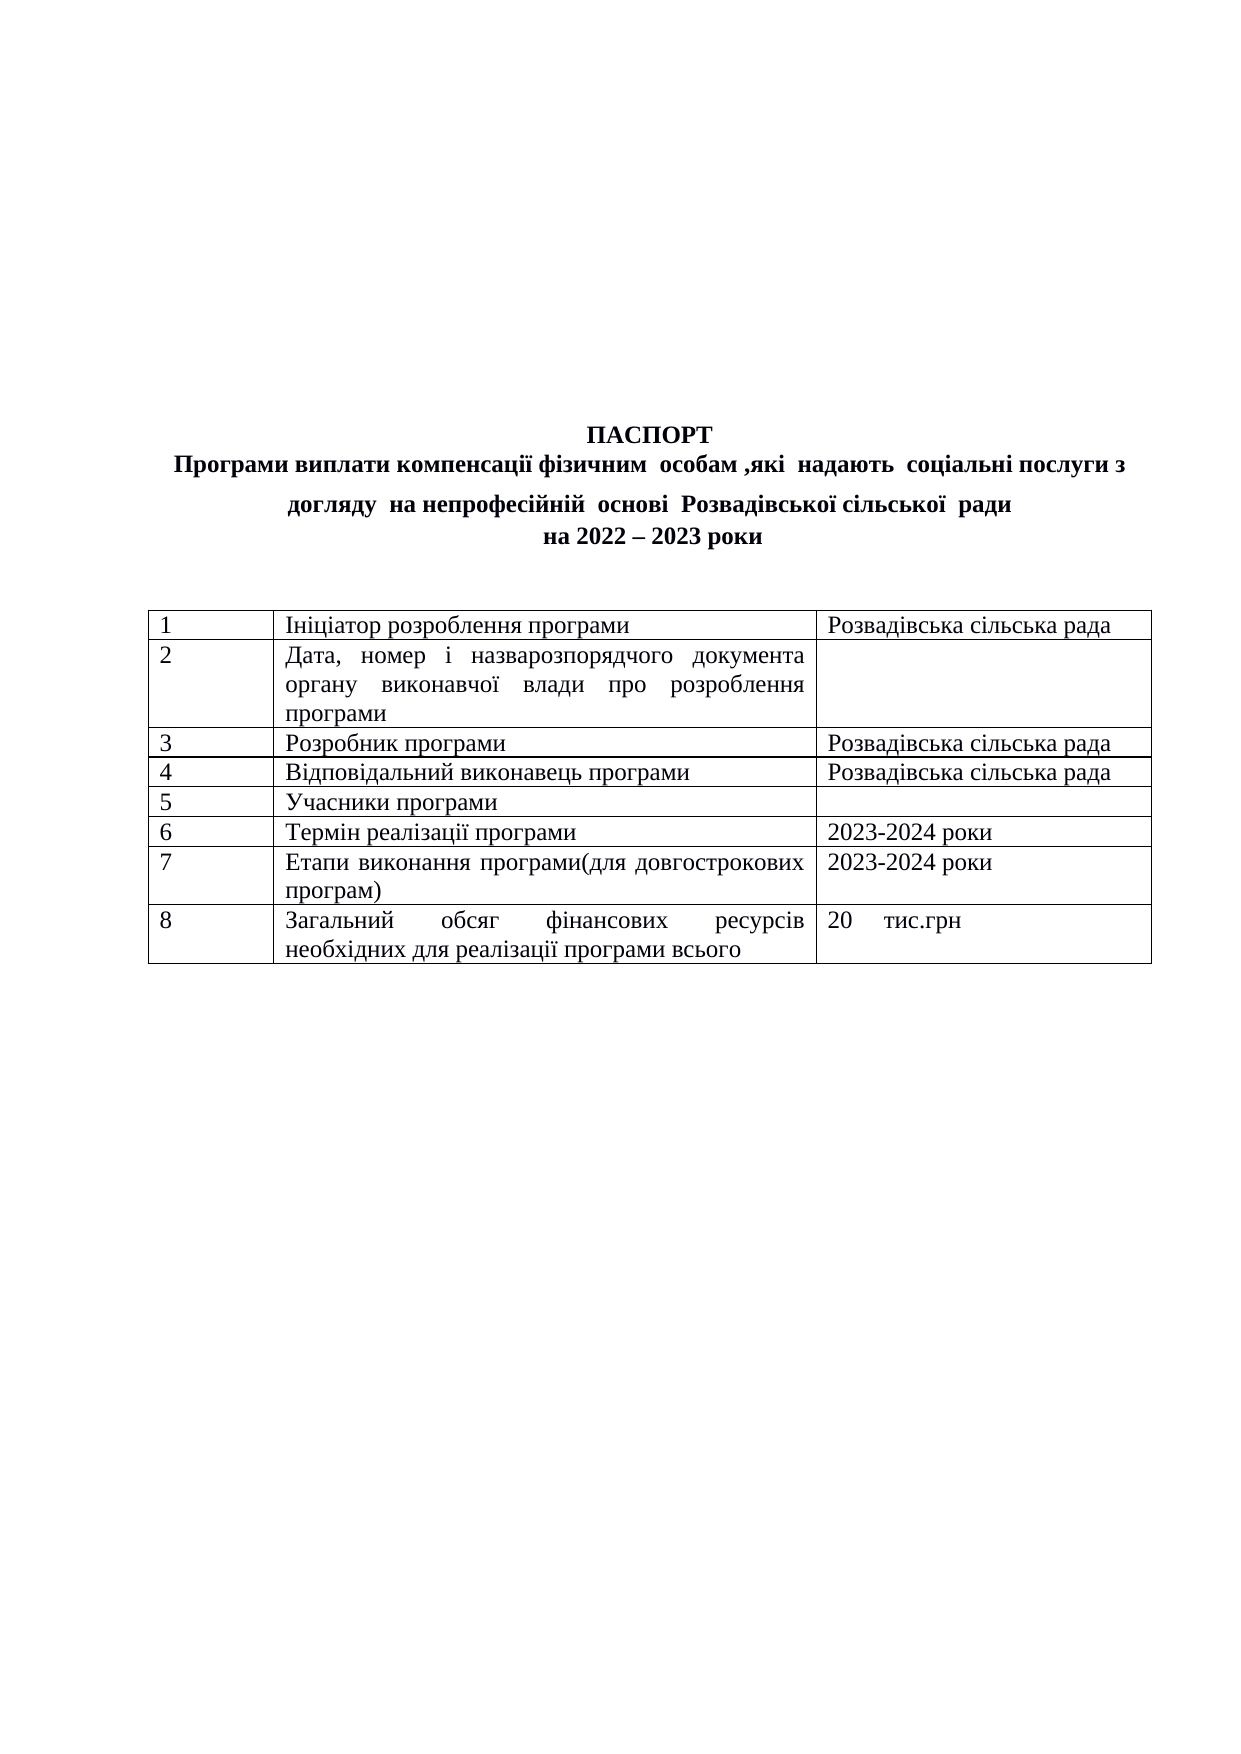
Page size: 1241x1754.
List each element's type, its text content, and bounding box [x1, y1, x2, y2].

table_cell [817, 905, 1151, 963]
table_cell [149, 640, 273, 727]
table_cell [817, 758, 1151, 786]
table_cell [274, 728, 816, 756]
text Програми виплати компенсації фізичним особам ,які надають соціальні послуги з догляду на непрофесійній основі Розвадівської сільської ради [148, 449, 1152, 521]
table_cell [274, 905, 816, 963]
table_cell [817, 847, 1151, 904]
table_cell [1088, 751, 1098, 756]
text на 2022 – 2023 роки [148, 521, 1152, 549]
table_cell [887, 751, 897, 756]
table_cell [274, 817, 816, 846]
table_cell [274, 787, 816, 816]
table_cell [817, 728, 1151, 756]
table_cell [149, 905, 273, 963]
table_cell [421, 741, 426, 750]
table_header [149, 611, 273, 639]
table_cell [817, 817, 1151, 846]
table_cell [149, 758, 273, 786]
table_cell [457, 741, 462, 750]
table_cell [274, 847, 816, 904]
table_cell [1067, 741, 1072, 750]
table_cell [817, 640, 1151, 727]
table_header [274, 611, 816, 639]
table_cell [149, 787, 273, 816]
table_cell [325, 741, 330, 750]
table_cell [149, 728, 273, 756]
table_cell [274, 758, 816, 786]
text ПАСПОРТ [148, 420, 1152, 449]
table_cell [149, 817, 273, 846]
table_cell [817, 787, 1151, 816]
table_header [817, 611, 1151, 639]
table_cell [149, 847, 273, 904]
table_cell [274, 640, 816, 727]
